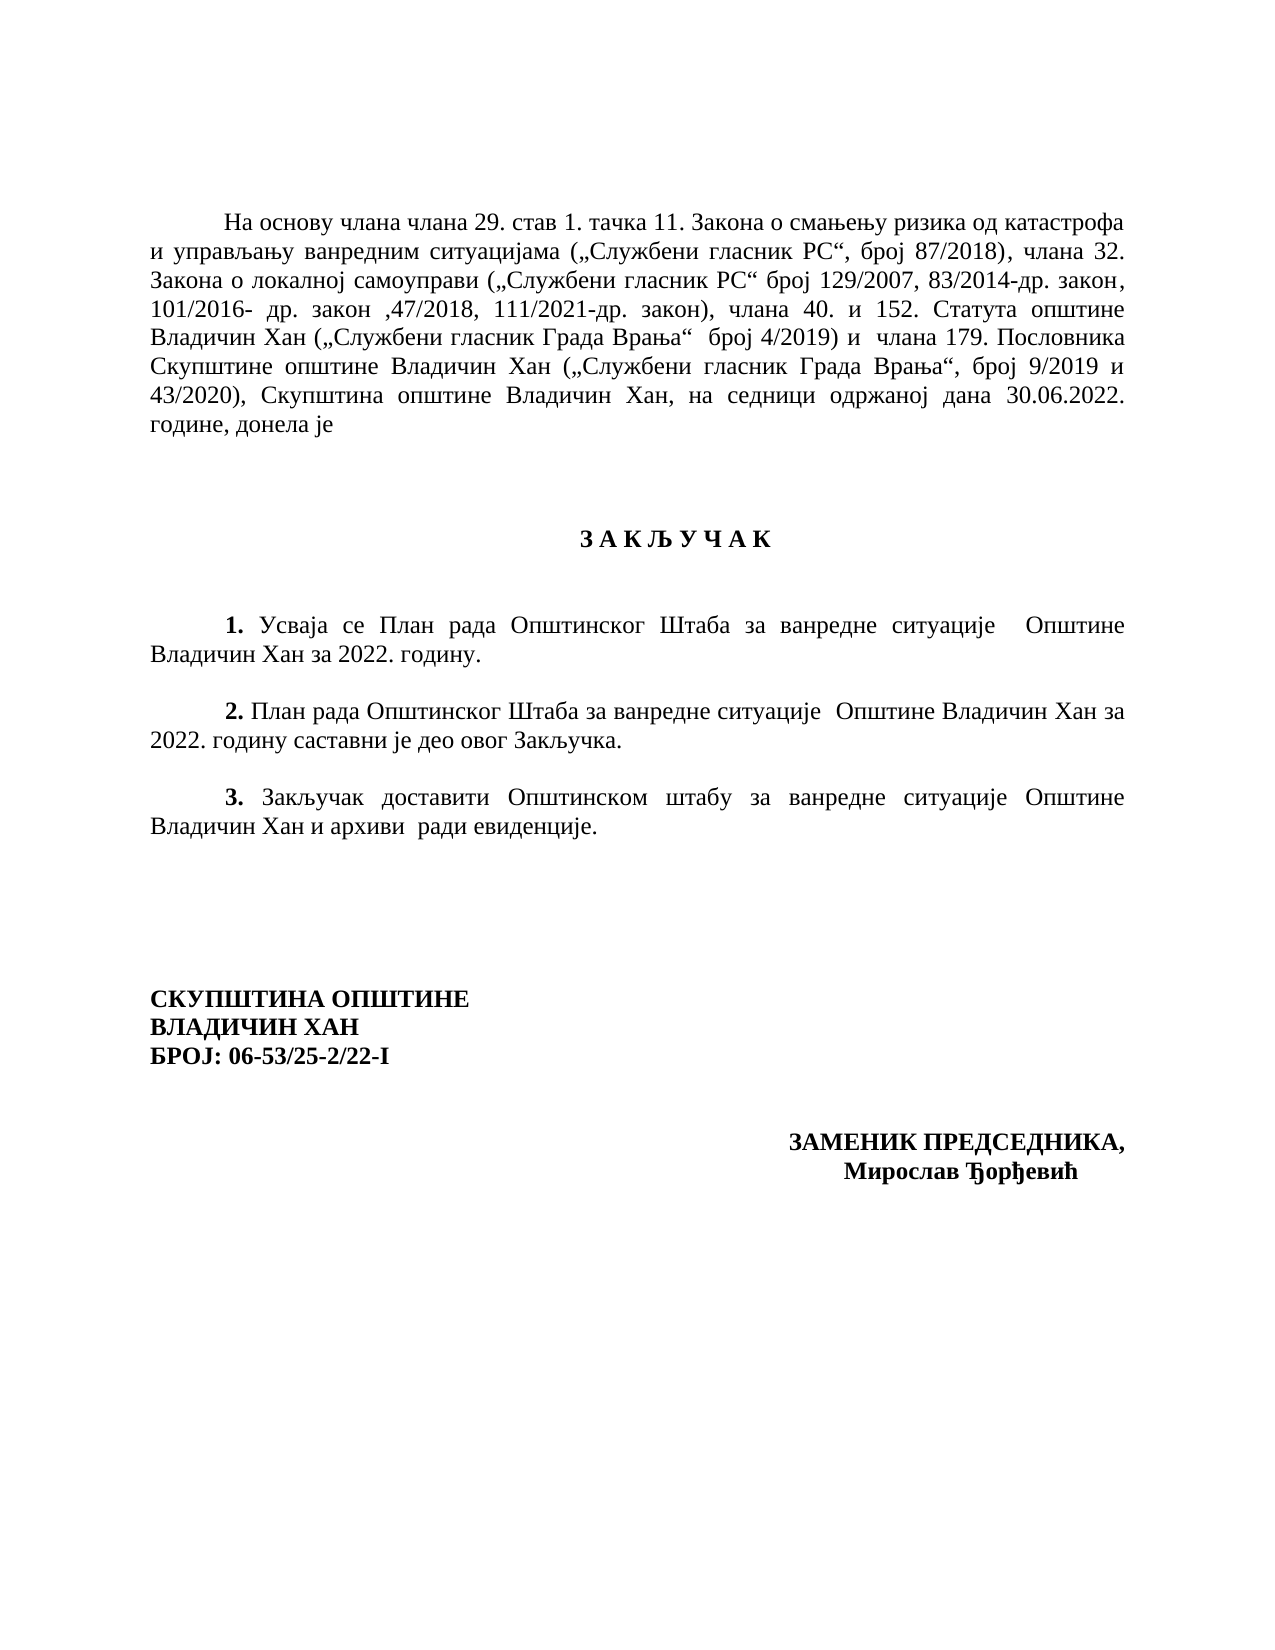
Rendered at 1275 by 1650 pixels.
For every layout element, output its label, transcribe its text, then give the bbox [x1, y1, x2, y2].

text 1. Усваја се План рада Општинског Штаба за ванредне ситуације Општине Владичин Хан за 2022. годину. [150, 610, 1125, 667]
text Мирослав Ђорђевић [150, 1156, 1125, 1185]
text 2. План рада Општинског Штаба за ванредне ситуације Општине Владичин Хан за 2022. годину саставни је део овог Закључка. [150, 696, 1125, 754]
text СКУПШТИНА ОПШТИНЕ [150, 984, 1125, 1012]
text ВЛАДИЧИН ХАН [150, 1012, 1125, 1041]
text З А К Љ У Ч А К [150, 524, 1125, 552]
text 3. Закључак доставити Општинском штабу за ванредне ситуације Општине Владичин Хан и архиви ради евиденције. [150, 782, 1125, 840]
text На основу члана члана 29. став 1. тачка 11. Закона о смањењу ризика од катастрофа и управљању ванредним ситуацијама („Службени гласник РС“, број 87/2018), члана 32. Закона о локалној самоуправи („Службени гласник РС“ број 129/2007, 83/2014-др. закон, 101/2016- др. закон ,47/2018, 111/2021-др. закон), члана 40. и 152. Статута општине Владичин Хан („Службени гласник Града Врања“ број 4/2019) и члана 179. Пословника Скупштине општине Владичин Хан („Службени гласник Града Врања“, број 9/2019 и 43/2020), Скупштина општине Владичин Хан, на седници одржаној дана 30.06.2022. године, донела је [150, 207, 1125, 437]
text БРОЈ: 06-53/25-2/22-I [150, 1041, 1125, 1070]
text ЗАМЕНИК ПРЕДСЕДНИКА, [150, 1127, 1125, 1156]
